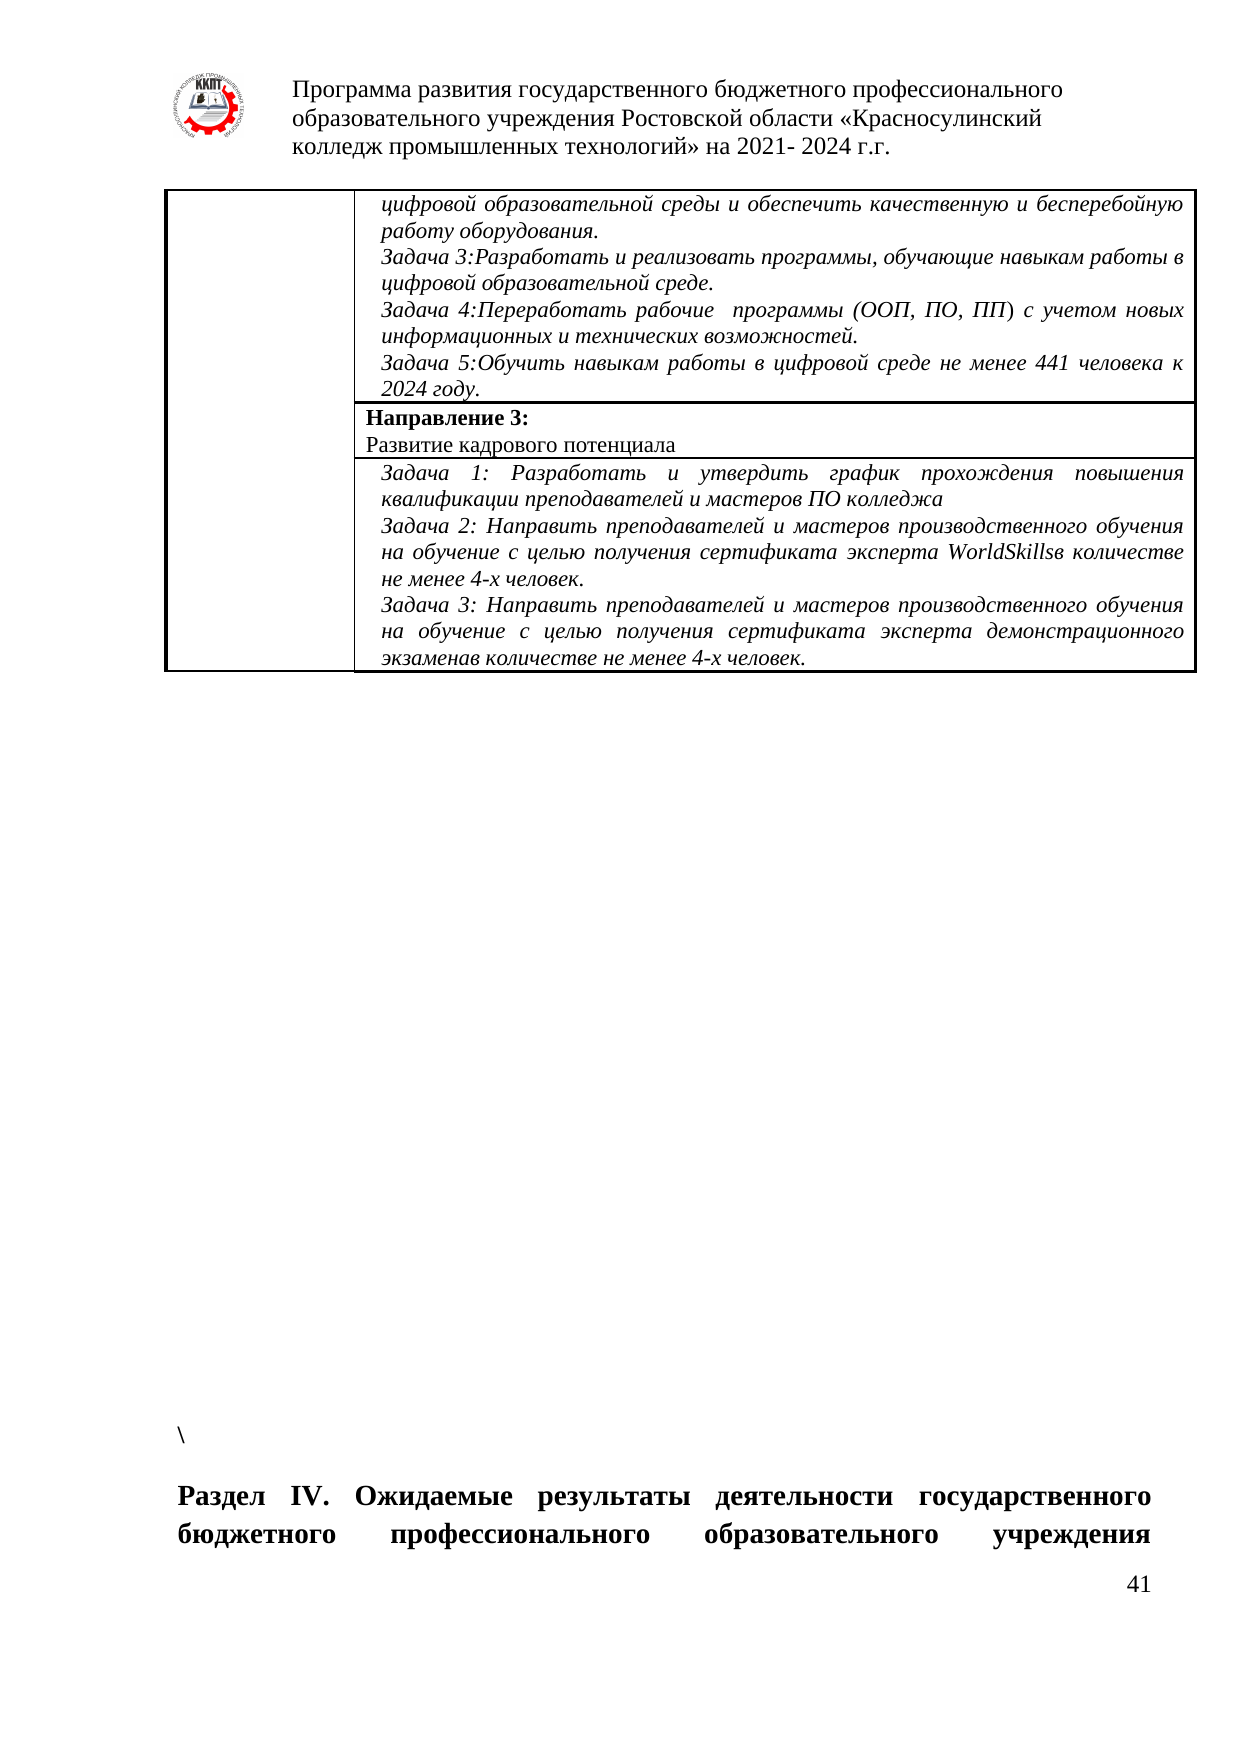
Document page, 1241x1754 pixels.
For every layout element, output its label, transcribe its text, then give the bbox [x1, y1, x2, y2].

text \ [177, 1421, 1152, 1449]
table_cell Направление 3: Развитие кадрового потенциала [355, 404, 1194, 457]
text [177, 1478, 1152, 1550]
picture [173, 73, 244, 138]
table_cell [355, 191, 1194, 401]
table_cell Задача 1: Разработать и утвердить график прохождения повышения квалификации преподавателей и мастеров ПО колледжа Задача 2: Направить преподавателей и мастеров производственного обучения на обучение с целью получения сертификата эксперта WorldSkillsв количестве не менее 4-х человек. Задача 3: Направить преподавателей и мастеров производственного обучения на обучение с целью получения сертификата эксперта демонстрационного экзаменав количестве не менее 4-х человек. [355, 459, 1194, 670]
